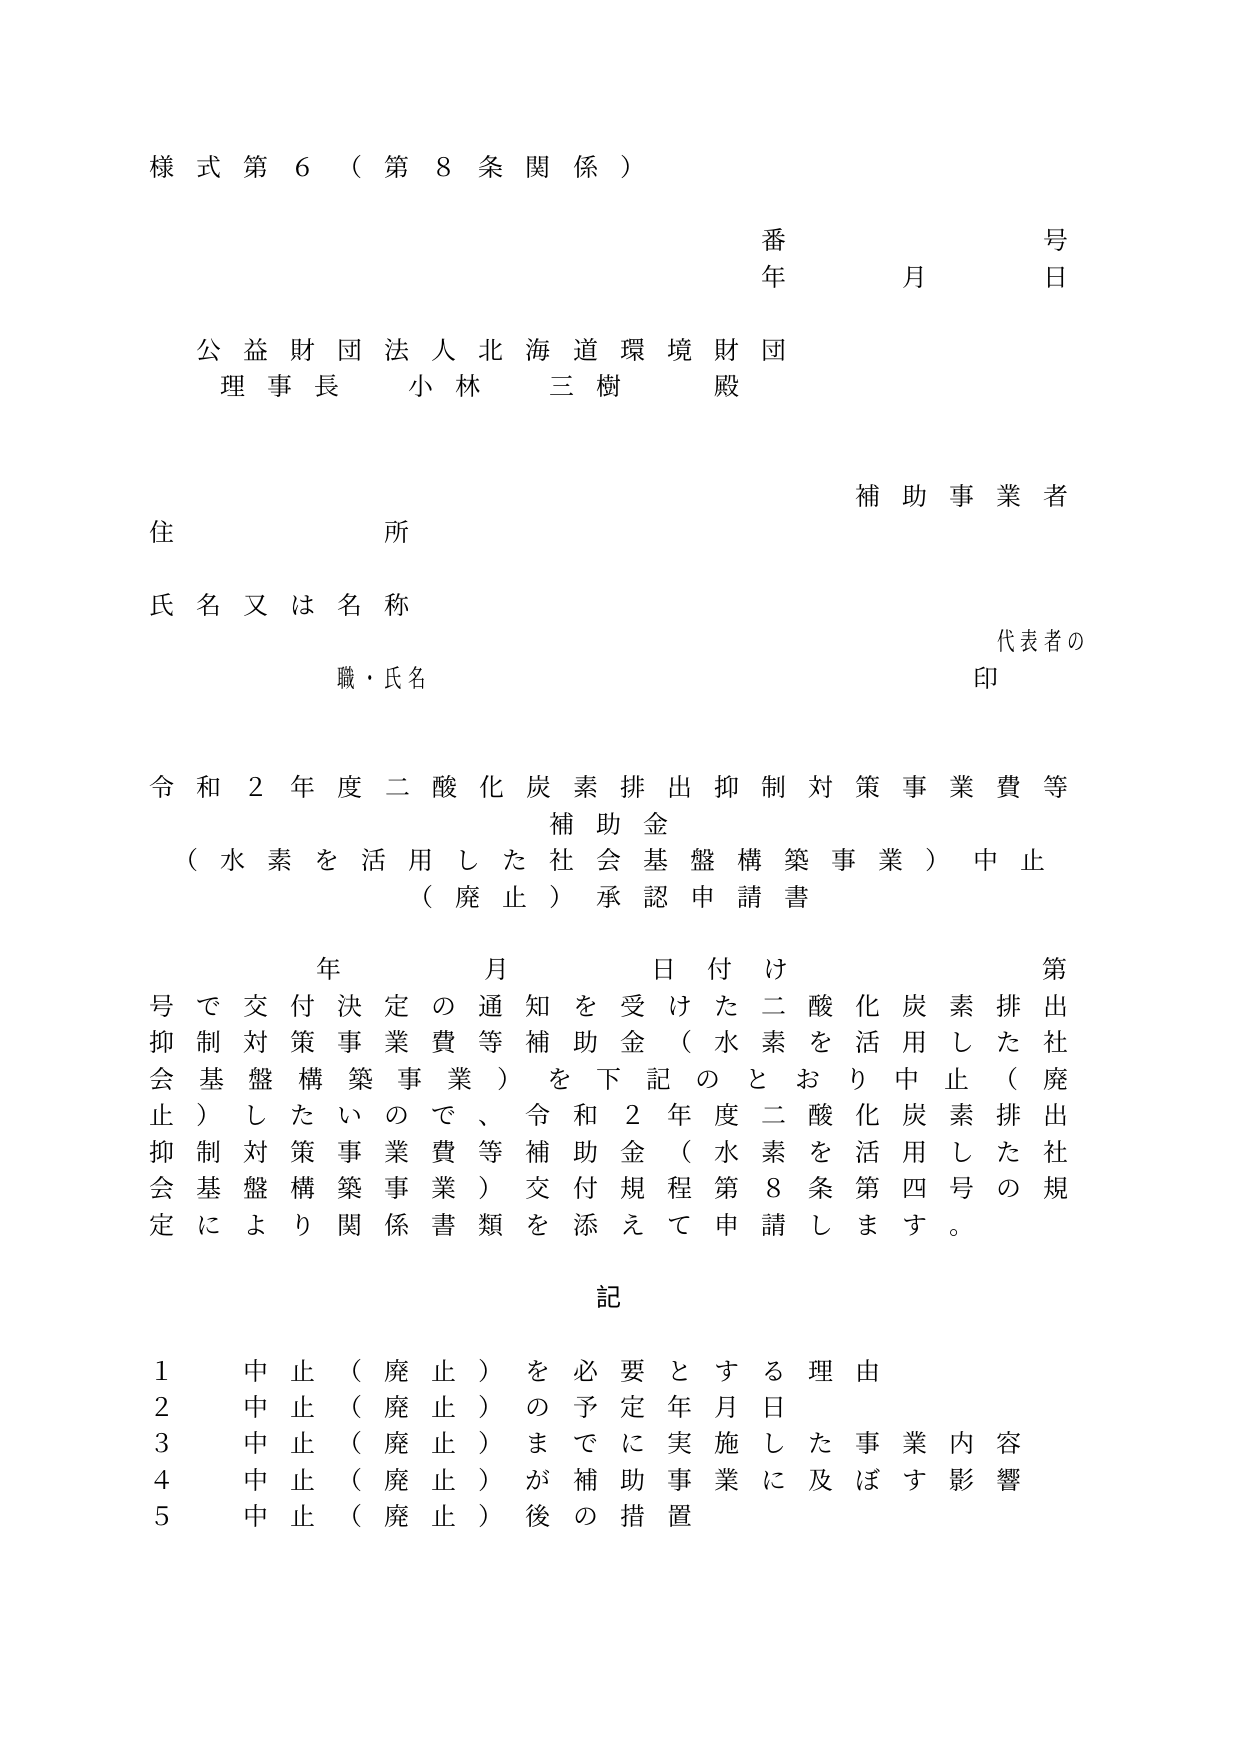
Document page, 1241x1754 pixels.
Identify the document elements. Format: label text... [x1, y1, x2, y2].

text 様式第６（第８条関係） [149, 148, 1091, 184]
text ２ 中止（廃止）の予定年月日 [149, 1387, 1091, 1424]
text ３ 中止（廃止）までに実施した事業内容 [149, 1424, 1091, 1460]
text ５ 中止（廃止）後の措置 [149, 1497, 1091, 1533]
text ４ 中止（廃止）が補助事業に及ぼす影響 [149, 1460, 1091, 1497]
text 理事長 小林 三樹 殿 [149, 367, 1091, 403]
text 令和２年度二酸化炭素排出抑制対策事業費等補助金 [149, 768, 1091, 841]
subtitle 記 [149, 1278, 1091, 1314]
text 公益財団法人北海道環境財団 [149, 330, 1091, 367]
text 補助事業者 住 所 [149, 476, 1091, 549]
text 年 月 日 [149, 257, 1091, 294]
text （水素を活用した社会基盤構築事業）中止（廃止）承認申請書 [149, 841, 1091, 913]
text 年 月 日付け 第 号で交付決定の通知を受けた二酸化炭素排出抑制対策事業費等補助金（水素を活用した社会基盤構築事業）を下記のとおり中止（廃止）したいので、令和２年度二酸化炭素排出抑制対策事業費等補助金（水素を活用した社会基盤構築事業）交付規程第８条第四号の規定により関係書類を添えて申請します。 [149, 950, 1091, 1242]
text 代表者の職・氏名 印 [314, 622, 1091, 695]
text 番 号 [149, 221, 1091, 257]
text 氏名又は名称 [149, 549, 1091, 622]
text １ 中止（廃止）を必要とする理由 [149, 1351, 1091, 1387]
